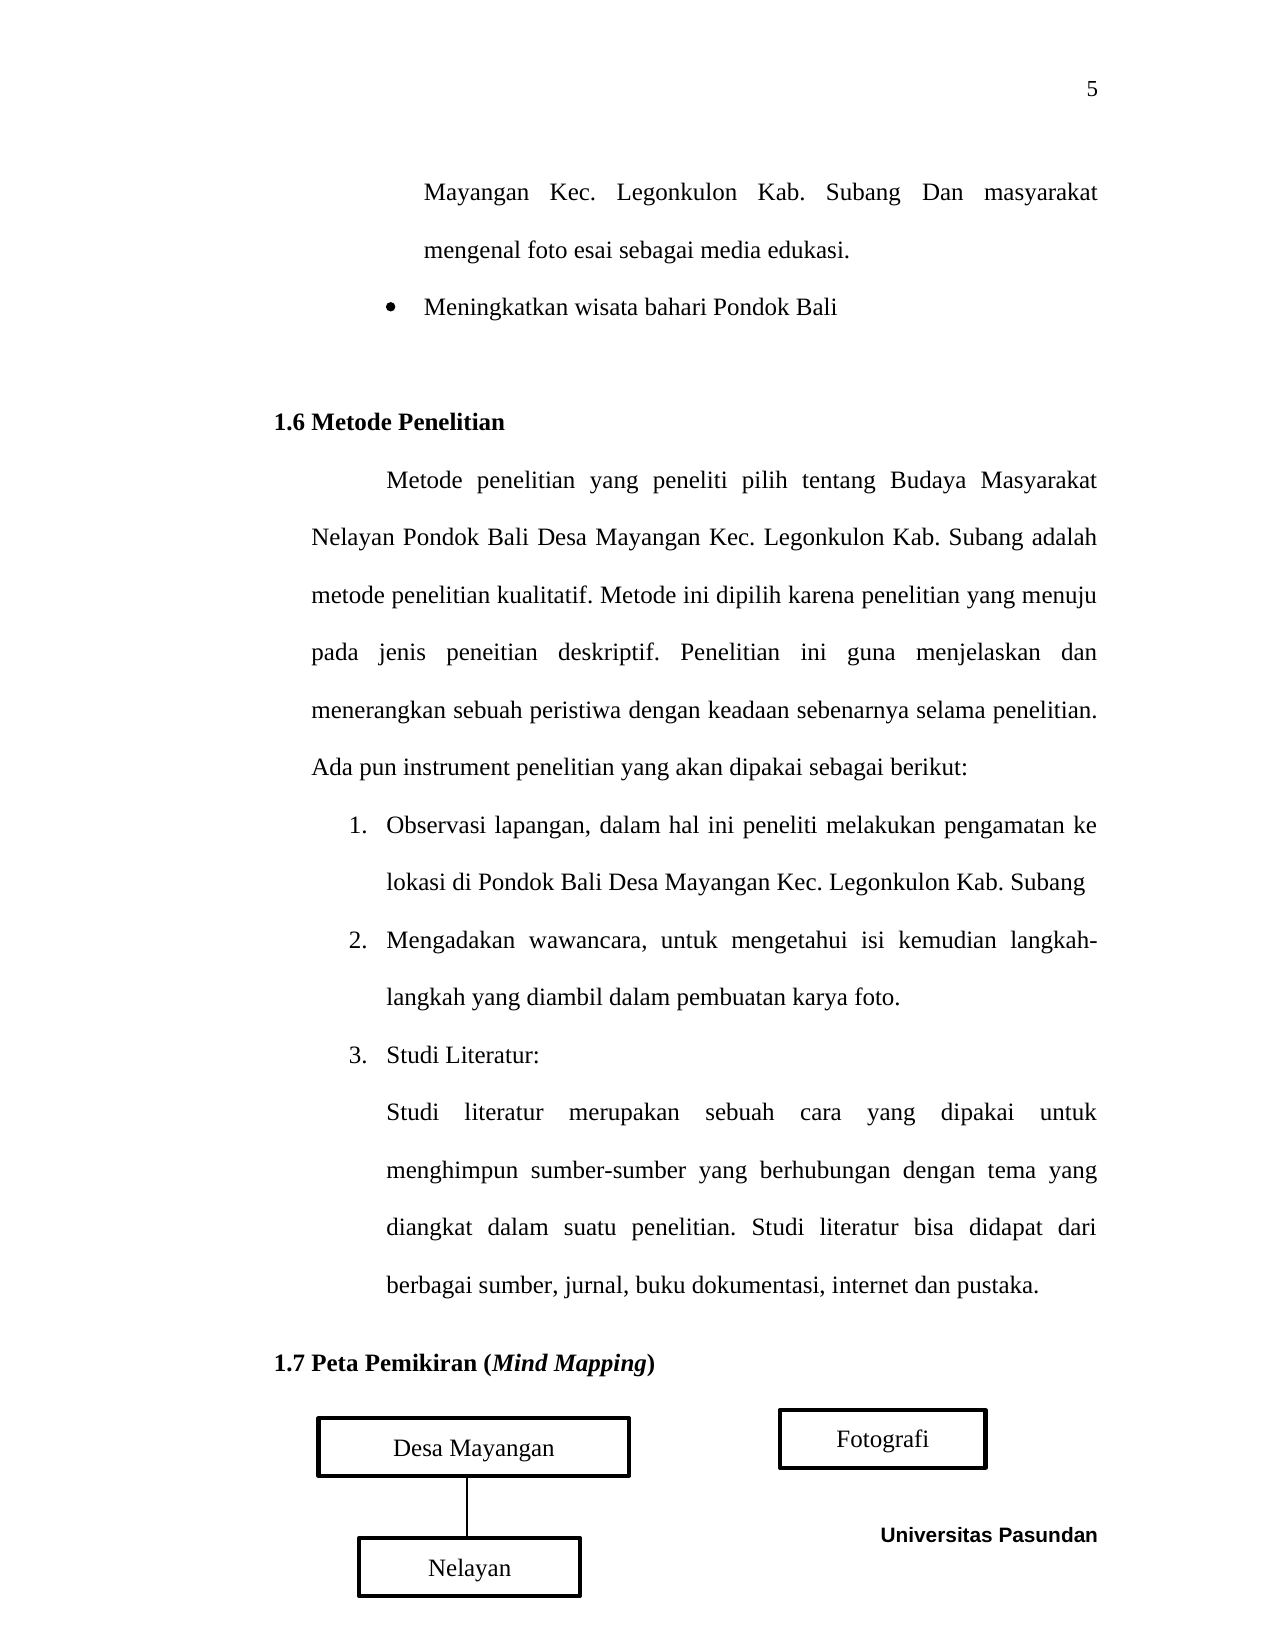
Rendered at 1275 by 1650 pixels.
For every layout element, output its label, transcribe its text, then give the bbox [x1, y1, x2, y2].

text 1.7 Peta Pemikiran (Mind Mapping) [274, 1348, 1098, 1377]
list Studi literatur merupakan sebuah cara yang dipakai untuk menghimpun sumber-sumber yang berhubungan dengan tema yang diangkat dalam suatu penelitian. Studi literatur bisa didapat dari berbagai sumber, jurnal, buku dokumentasi, internet dan pustaka. [386, 1097, 1098, 1298]
list Metode penelitian yang peneliti pilih tentang Budaya Masyarakat Nelayan Pondok Bali Desa Mayangan Kec. Legonkulon Kab. Subang adalah metode penelitian kualitatif. Metode ini dipilih karena penelitian yang menuju pada jenis peneitian deskriptif. Penelitian ini guna menjelaskan dan menerangkan sebuah peristiwa dengan keadaan sebenarnya selama penelitian. Ada pun instrument penelitian yang akan dipakai sebagai berikut: [311, 465, 1098, 781]
list Meningkatkan wisata bahari Pondok Bali [386, 292, 1098, 321]
list Studi Literatur: [349, 1040, 1098, 1068]
list Observasi lapangan, dalam hal ini peneliti melakukan pengamatan ke lokasi di Pondok Bali Desa Mayangan Kec. Legonkulon Kab. Subang [349, 810, 1098, 896]
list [386, 177, 1098, 263]
list Mengadakan wawancara, untuk mengetahui isi kemudian langkah-langkah yang diambil dalam pembuatan karya foto. [349, 925, 1098, 1011]
list Metode Penelitian [274, 407, 1098, 436]
